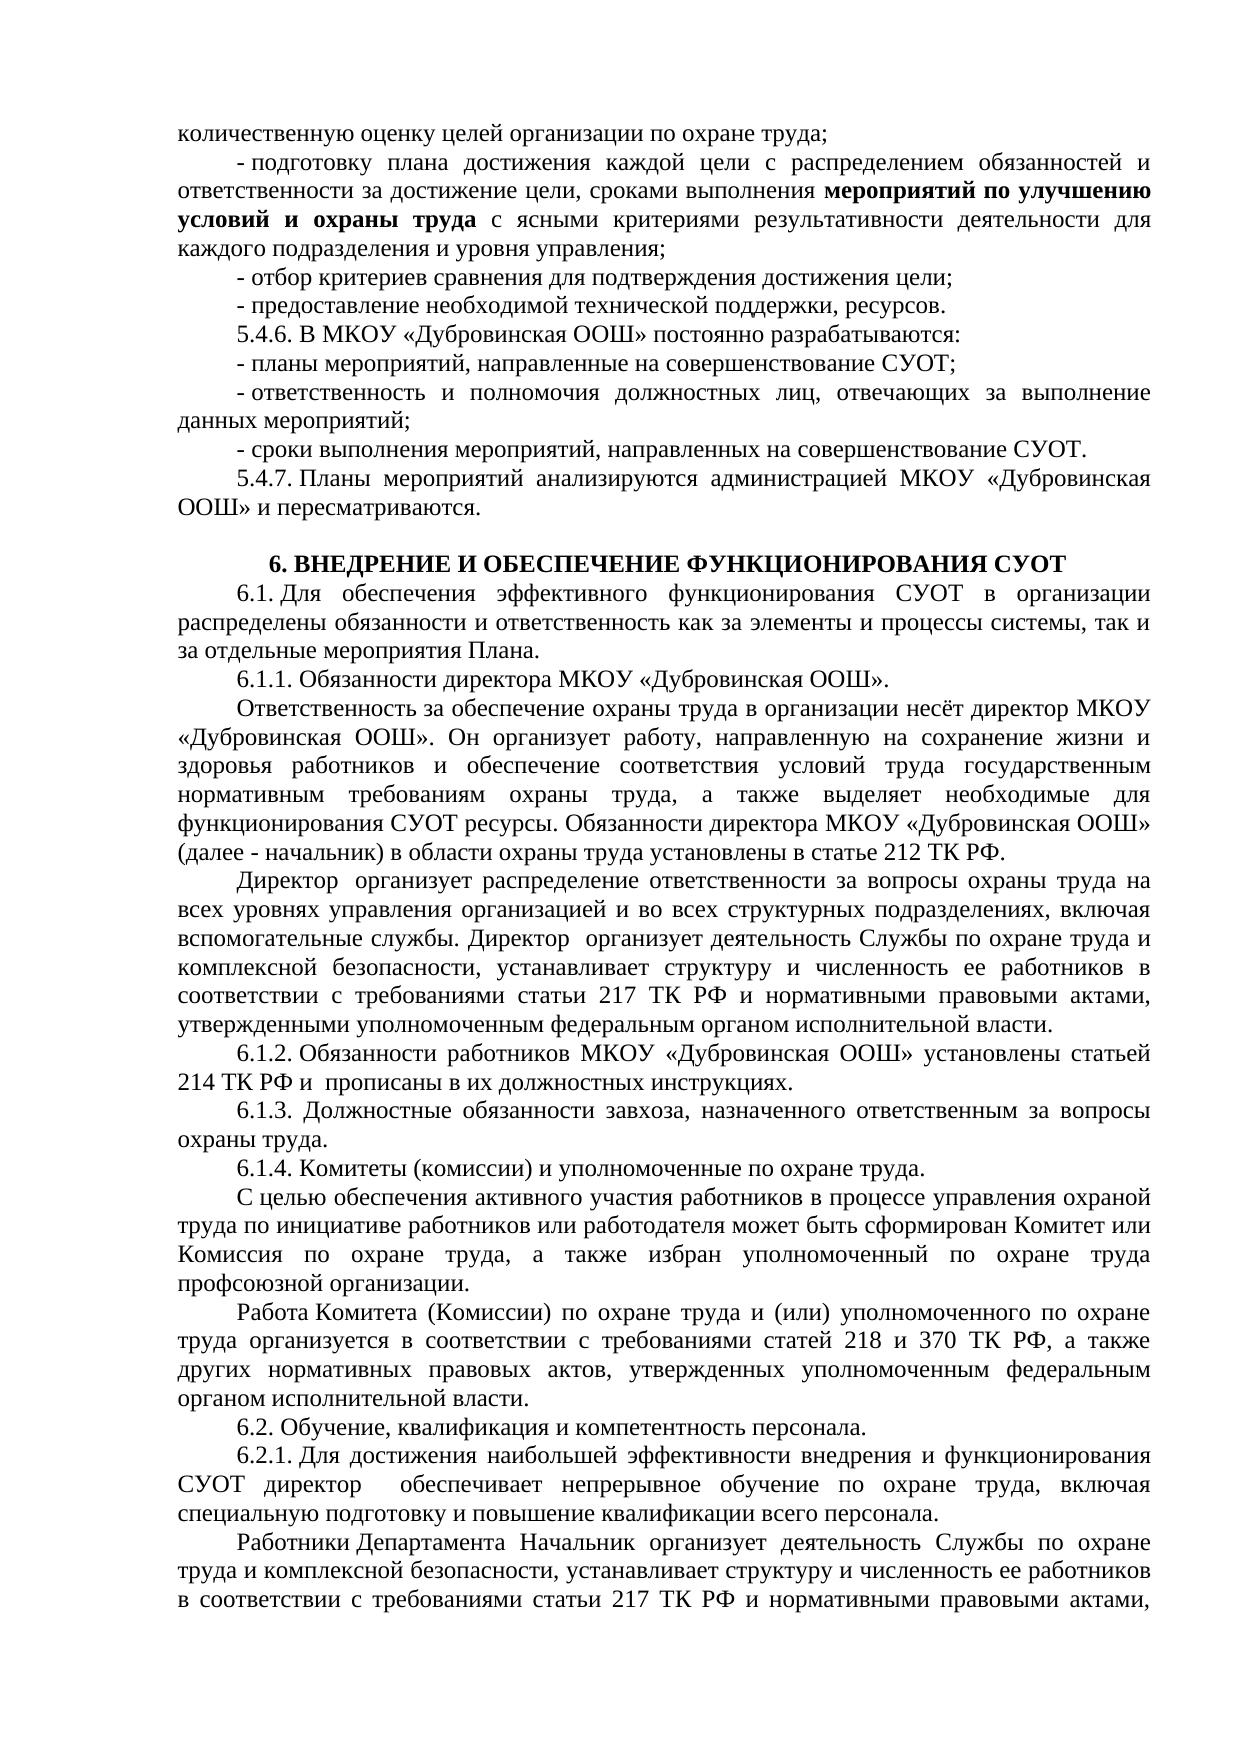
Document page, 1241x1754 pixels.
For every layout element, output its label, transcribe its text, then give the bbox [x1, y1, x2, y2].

text - отбор критериев сравнения для подтверждения достижения цели; [177, 262, 1152, 291]
text - предоставление необходимой технической поддержки, ресурсов. [177, 291, 1152, 319]
text 6.1.2. Обязанности работников МКОУ «Дубровинская ООШ» установлены статьей 214 ТК РФ и прописаны в их должностных инструкциях. [177, 1038, 1152, 1096]
text 6. ВНЕДРЕНИЕ И ОБЕСПЕЧЕНИЕ ФУНКЦИОНИРОВАНИЯ СУОТ [177, 549, 1152, 578]
text 6.1. Для обеспечения эффективного функционирования СУОТ в организации распределены обязанности и ответственность как за элементы и процессы системы, так и за отдельные мероприятия Плана. [177, 578, 1152, 664]
text С целью обеспечения активного участия работников в процессе управления охраной труда по инициативе работников или работодателя может быть сформирован Комитет или Комиссия по охране труда, а также избран уполномоченный по охране труда профсоюзной организации. [177, 1182, 1152, 1297]
text - ответственность и полномочия должностных лиц, отвечающих за выполнение данных мероприятий; [177, 377, 1152, 434]
text - подготовку плана достижения каждой цели с распределением обязанностей и ответственности за достижение цели, сроками выполнения мероприятий по улучшению условий и охраны труда с ясными критериями результативности деятельности для каждого подразделения и уровня управления; [177, 147, 1152, 262]
text 5.4.7. Планы мероприятий анализируются администрацией МКОУ «Дубровинская ООШ» и пересматриваются. [177, 463, 1152, 521]
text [177, 118, 1152, 147]
text 6.1.1. Обязанности директора МКОУ «Дубровинская ООШ». [177, 664, 1152, 693]
text 6.2. Обучение, квалификация и компетентность персонала. [177, 1412, 1152, 1441]
text Ответственность за обеспечение охраны труда в организации несёт директор МКОУ «Дубровинская ООШ». Он организует работу, направленную на сохранение жизни и здоровья работников и обеспечение соответствия условий труда государственным нормативным требованиям охраны труда, а также выделяет необходимые для функционирования СУОТ ресурсы. Обязанности директора МКОУ «Дубровинская ООШ» (далее - начальник) в области охраны труда установлены в статье 212 ТК РФ. [177, 693, 1152, 866]
text - планы мероприятий, направленные на совершенствование СУОТ; [177, 348, 1152, 377]
text - сроки выполнения мероприятий, направленных на совершенствование СУОТ. [177, 434, 1152, 463]
text 6.2.1. Для достижения наибольшей эффективности внедрения и функционирования СУОТ директор обеспечивает непрерывное обучение по охране труда, включая специальную подготовку и повышение квалификации всего персонала. [177, 1441, 1152, 1527]
text 6.1.3. Должностные обязанности завхоза, назначенного ответственным за вопросы охраны труда. [177, 1096, 1152, 1153]
text 5.4.6. В МКОУ «Дубровинская ООШ» постоянно разрабатываются: [177, 319, 1152, 348]
text 6.1.4. Комитеты (комиссии) и уполномоченные по охране труда. [177, 1153, 1152, 1182]
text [177, 1527, 1152, 1613]
text Директор организует распределение ответственности за вопросы охраны труда на всех уровнях управления организацией и во всех структурных подразделениях, включая вспомогательные службы. Директор организует деятельность Службы по охране труда и комплексной безопасности, устанавливает структуру и численность ее работников в соответствии с требованиями статьи 217 ТК РФ и нормативными правовыми актами, утвержденными уполномоченным федеральным органом исполнительной власти. [177, 866, 1152, 1038]
text Работа Комитета (Комиссии) по охране труда и (или) уполномоченного по охране труда организуется в соответствии с требованиями статей 218 и 370 ТК РФ, а также других нормативных правовых актов, утвержденных уполномоченным федеральным органом исполнительной власти. [177, 1297, 1152, 1412]
